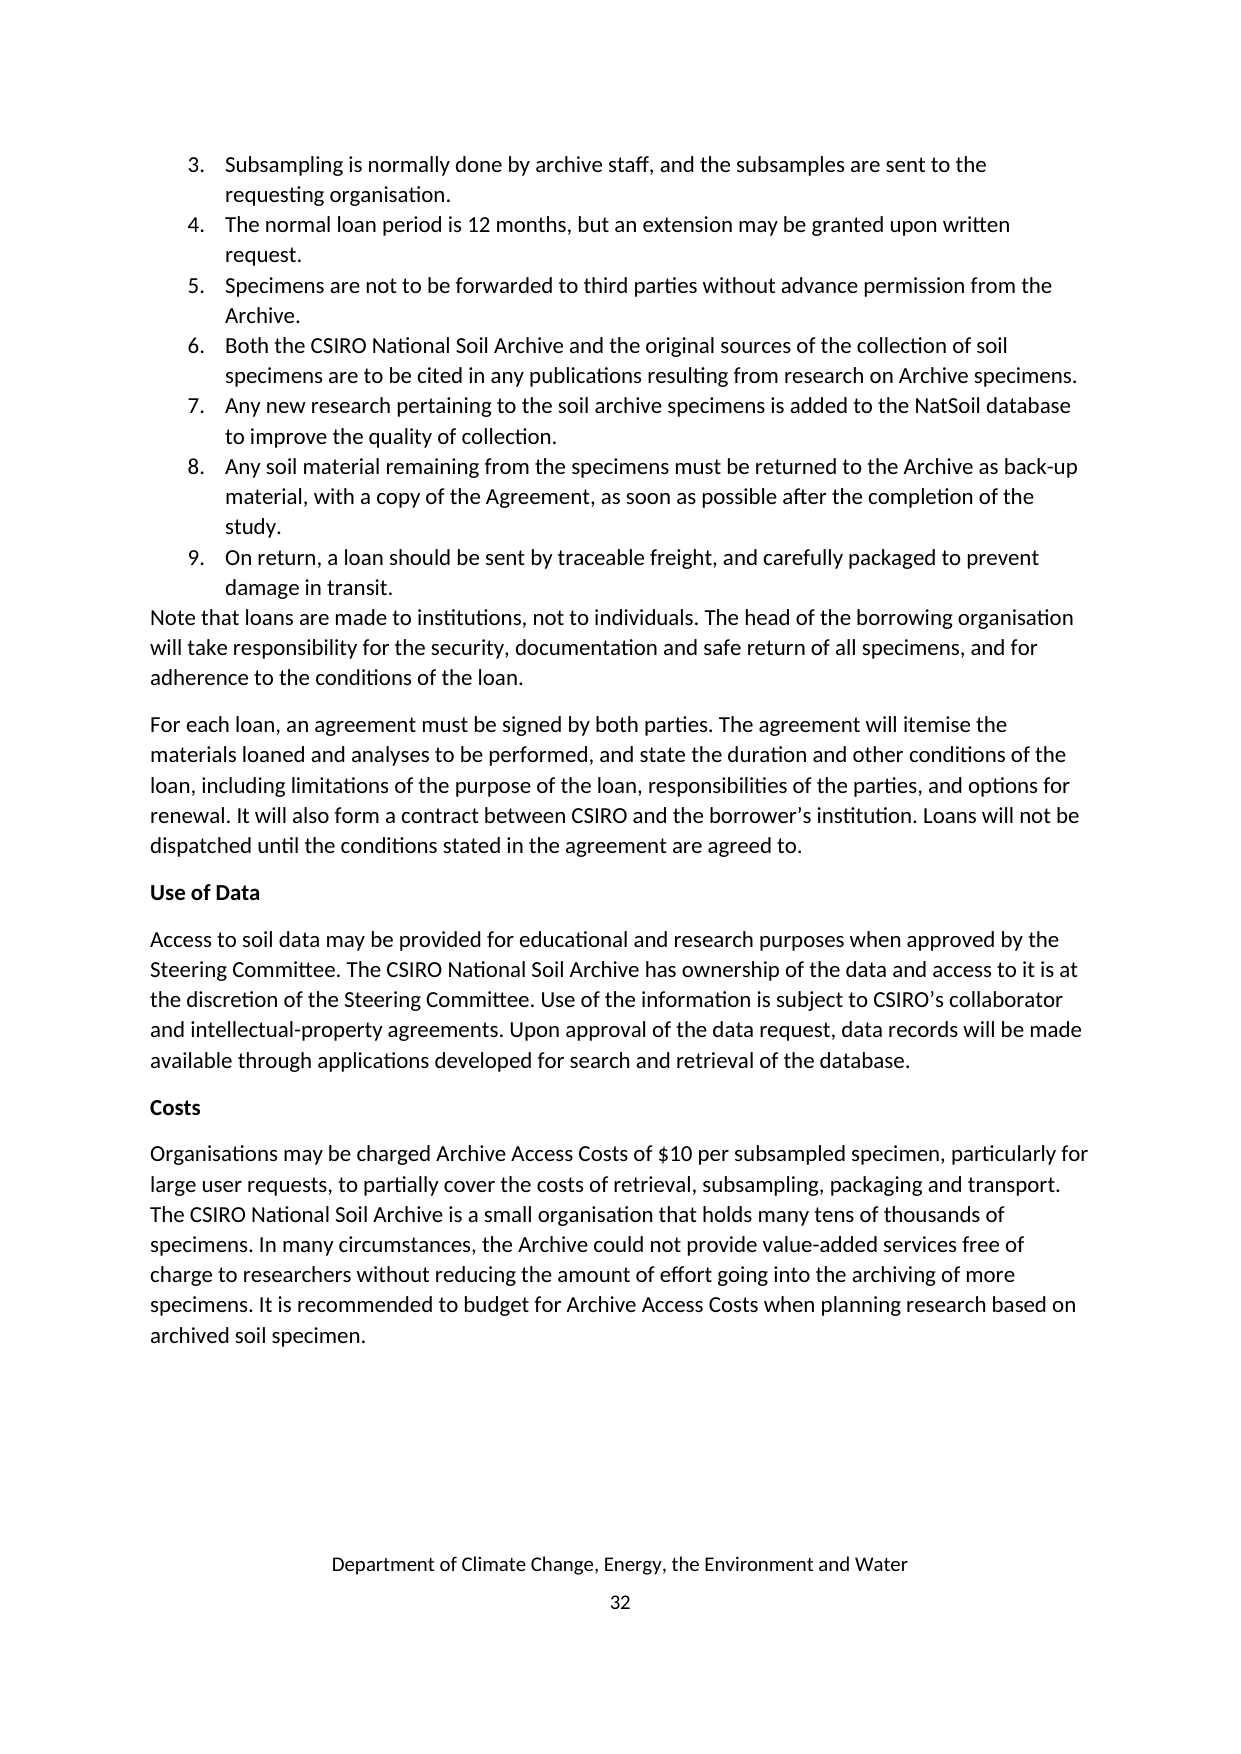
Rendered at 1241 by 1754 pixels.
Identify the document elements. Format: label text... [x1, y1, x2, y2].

text Organisations may be charged Archive Access Costs of $10 per subsampled specimen, particularly for large user requests, to partially cover the costs of retrieval, subsampling, packaging and transport. The CSIRO National Soil Archive is a small organisation that holds many tens of thousands of specimens. In many circumstances, the Archive could not provide value-added services free of charge to researchers without reducing the amount of effort going into the archiving of more specimens. It is recommended to budget for Archive Access Costs when planning research based on archived soil specimen. [150, 1139, 1090, 1349]
list Any new research pertaining to the soil archive specimens is added to the NatSoil database to improve the quality of collection. [187, 392, 1090, 450]
list Specimens are not to be forwarded to third parties without advance permission from the Archive. [187, 271, 1090, 329]
list Any soil material remaining from the specimens must be returned to the Archive as back-up material, with a copy of the Agreement, as soon as possible after the completion of the study. [187, 452, 1090, 541]
list Both the CSIRO National Soil Archive and the original sources of the collection of soil specimens are to be cited in any publications resulting from research on Archive specimens. [187, 331, 1090, 389]
text Access to soil data may be provided for educational and research purposes when approved by the Steering Committee. The CSIRO National Soil Archive has ownership of the data and access to it is at the discretion of the Steering Committee. Use of the information is subject to CSIRO’s collaborator and intellectual-property agreements. Upon approval of the data request, data records will be made available through applications developed for search and retrieval of the database. [150, 925, 1090, 1074]
text For each loan, an agreement must be signed by both parties. The agreement will itemise the materials loaned and analyses to be performed, and state the duration and other conditions of the loan, including limitations of the purpose of the loan, responsibilities of the parties, and options for renewal. It will also form a contract between CSIRO and the borrower’s institution. Loans will not be dispatched until the conditions stated in the agreement are agreed to. [150, 710, 1090, 859]
text Note that loans are made to institutions, not to individuals. The head of the borrowing organisation will take responsibility for the security, documentation and safe return of all specimens, and for adherence to the conditions of the loan. [150, 603, 1090, 692]
list The normal loan period is 12 months, but an extension may be granted upon written request. [187, 210, 1090, 269]
text Costs [150, 1093, 1090, 1121]
list On return, a loan should be sent by traceable freight, and carefully packaged to prevent damage in transit. [187, 543, 1090, 601]
text Use of Data [150, 878, 1090, 906]
list Subsampling is normally done by archive staff, and the subsamples are sent to the requesting organisation. [187, 150, 1090, 208]
